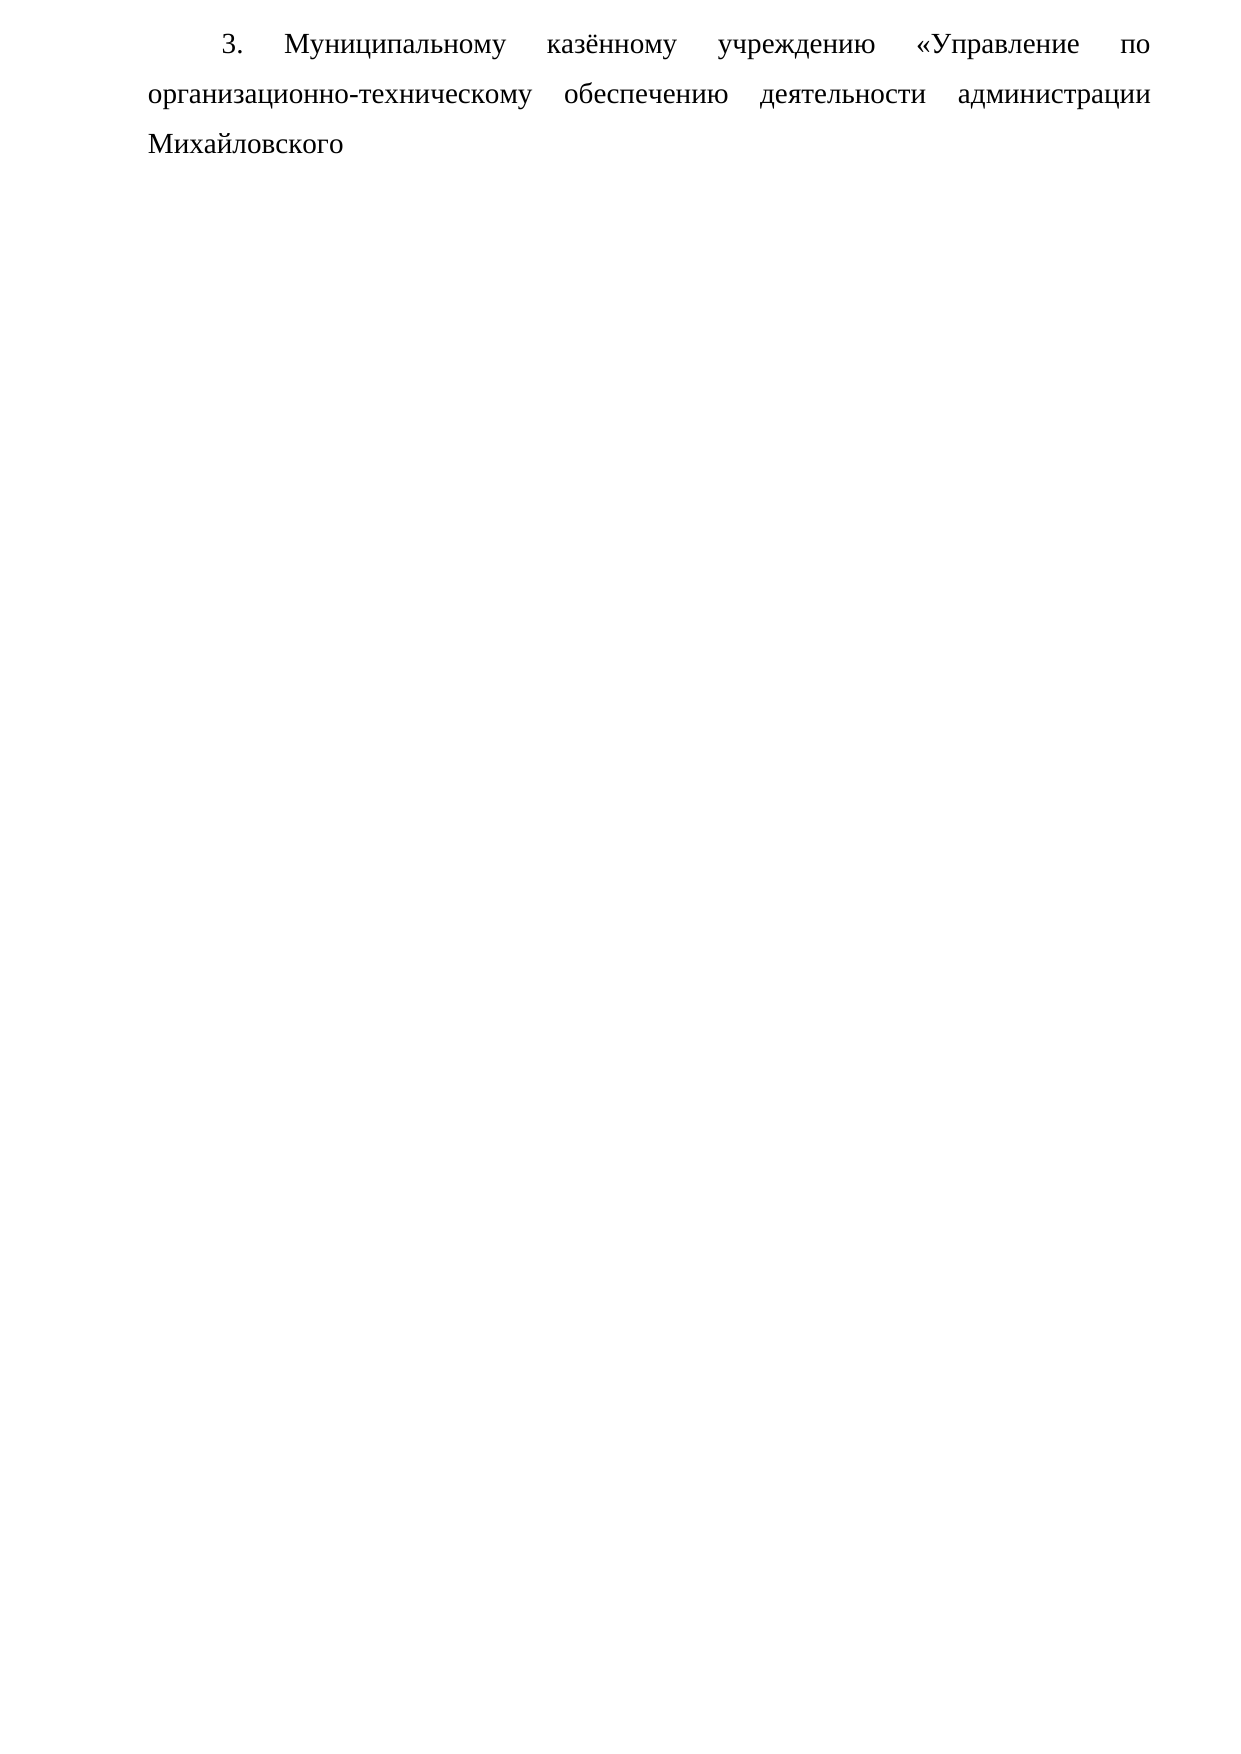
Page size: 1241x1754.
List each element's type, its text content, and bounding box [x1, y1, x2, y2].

text 3. Муниципальному казённому учреждению «Управление по организационно-техническому обеспечению деятельности администрации Михайловского [148, 26, 1152, 160]
